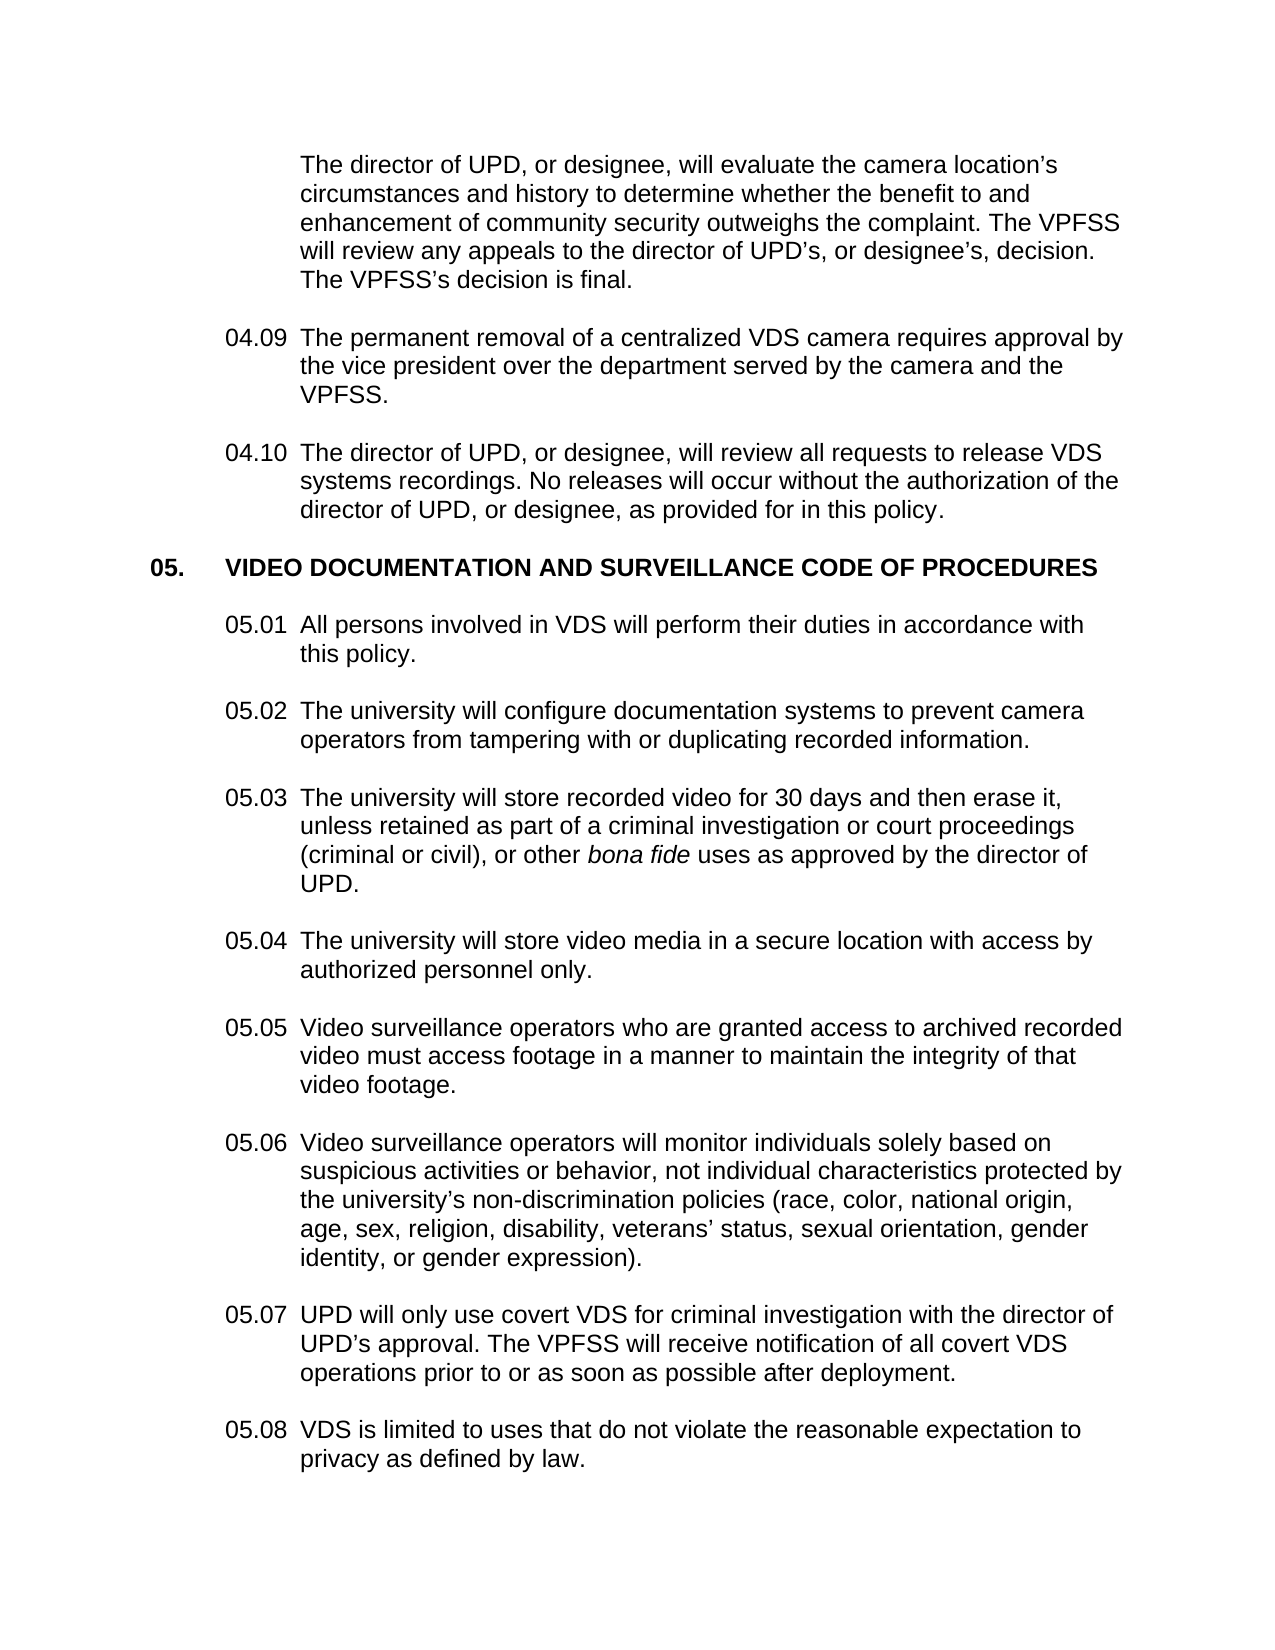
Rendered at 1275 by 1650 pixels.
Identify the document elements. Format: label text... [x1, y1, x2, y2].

text 04.10 The director of UPD, or designee, will review all requests to release VDS systems recordings. No releases will occur without the authorization of the director of UPD, or designee, as provided for in this policy. [225, 437, 1125, 524]
text The director of UPD, or designee, will evaluate the camera location’s circumstances and history to determine whether the benefit to and enhancement of community security outweighs the complaint. The VPFSS will review any appeals to the director of UPD’s, or designee’s, decision. The VPFSS’s decision is final. [225, 150, 1125, 294]
text 04.09 The permanent removal of a centralized VDS camera requires approval by the vice president over the department served by the camera and the VPFSS. [225, 322, 1125, 409]
text 05.08 VDS is limited to uses that do not violate the reasonable expectation to privacy as defined by law. [225, 1415, 1125, 1472]
text 05. VIDEO DOCUMENTATION AND SURVEILLANCE CODE OF PROCEDURES [150, 552, 1125, 581]
text 05.01 All persons involved in VDS will perform their duties in accordance with this policy. [225, 610, 1125, 667]
text 05.07 UPD will only use covert VDS for criminal investigation with the director of UPD’s approval. The VPFSS will receive notification of all covert VDS operations prior to or as soon as possible after deployment. [225, 1300, 1125, 1386]
text 05.06 Video surveillance operators will monitor individuals solely based on suspicious activities or behavior, not individual characteristics protected by the university’s non-discrimination policies (race, color, national origin, age, sex, religion, disability, veterans’ status, sexual orientation, gender identity, or gender expression). [225, 1127, 1125, 1271]
text 05.03 The university will store recorded video for 30 days and then erase it, unless retained as part of a criminal investigation or court proceedings (criminal or civil), or other bona fide uses as approved by the director of UPD. [225, 782, 1125, 897]
text 05.05 Video surveillance operators who are granted access to archived recorded video must access footage in a manner to maintain the integrity of that video footage. [225, 1012, 1125, 1099]
text 05.02 The university will configure documentation systems to prevent camera operators from tampering with or duplicating recorded information. [225, 696, 1125, 754]
text 05.04 The university will store video media in a secure location with access by authorized personnel only. [225, 926, 1125, 984]
